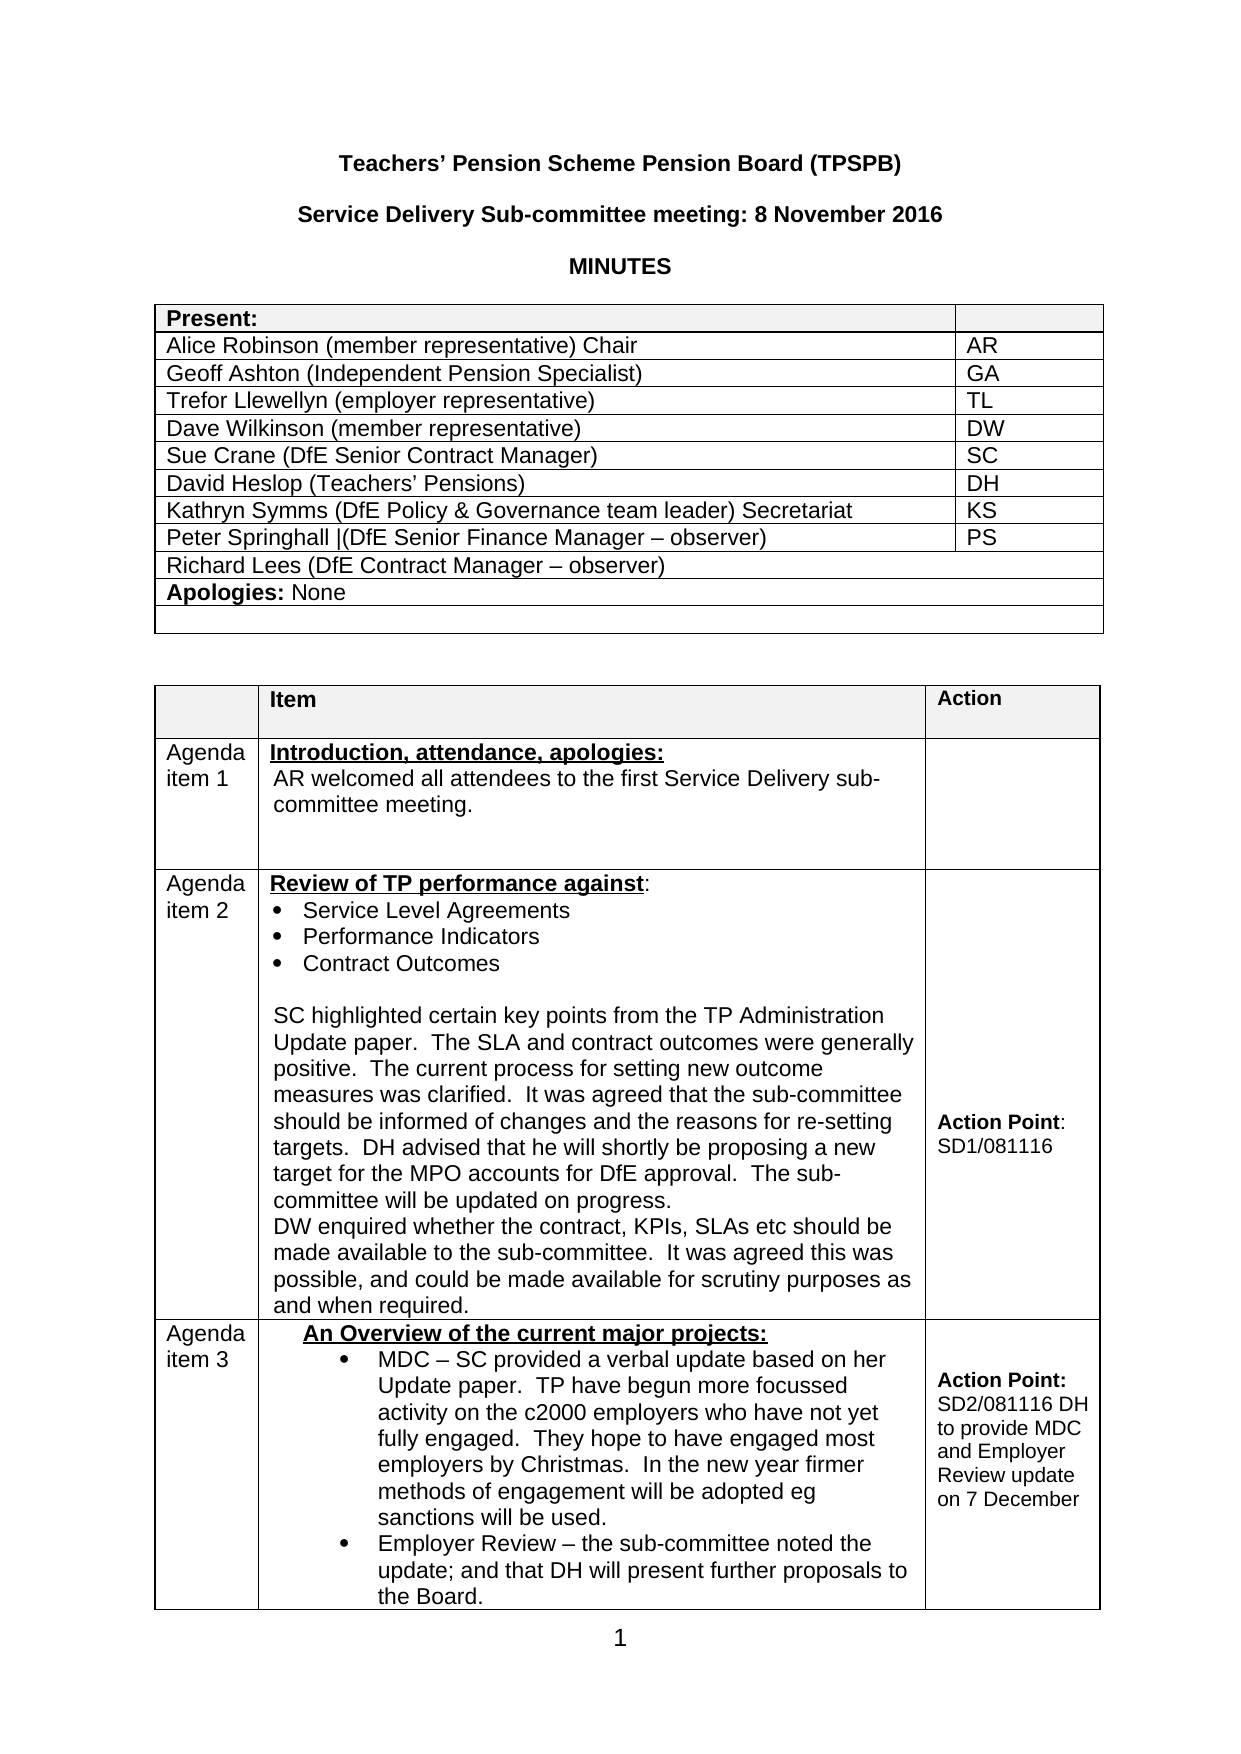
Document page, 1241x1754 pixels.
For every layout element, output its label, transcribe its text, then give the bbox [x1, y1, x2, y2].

table_cell TL [956, 387, 1103, 414]
table_header [156, 686, 258, 738]
table_cell Alice Robinson (member representative) Chair [156, 333, 955, 359]
table_cell Geoff Ashton (Independent Pension Specialist) [156, 360, 955, 386]
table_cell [926, 1320, 1099, 1609]
table_cell Richard Lees (DfE Contract Manager – observer) [156, 552, 1103, 578]
list MINUTES [187, 253, 1053, 279]
table_cell GA [956, 360, 1103, 386]
table_cell Action Point: SD1/081116 [926, 870, 1099, 1318]
list Teachers’ Pension Scheme Pension Board (TPSPB) [187, 150, 1053, 176]
table_header [956, 305, 1103, 331]
table_cell Peter Springhall |(DfE Senior Finance Manager – observer) [156, 524, 955, 551]
table_cell PS [956, 524, 1103, 551]
table_cell KS [956, 497, 1103, 523]
table_cell Apologies: None [156, 579, 1103, 605]
table_cell Trefor Llewellyn (employer representative) [156, 387, 955, 414]
table_cell Review of TP performance against: Service Level Agreements Performance Indicators Contract Outcomes SC highlighted certain key points from the TP Administration Update paper. The SLA and contract outcomes were generally positive. The current process for setting new outcome measures was clarified. It was agreed that the sub-committee should be informed of changes and the reasons for re-setting targets. DH advised that he will shortly be proposing a new target for the MPO accounts for DfE approval. The sub-committee will be updated on progress. DW enquired whether the contract, KPIs, SLAs etc should be made available to the sub-committee. It was agreed this was possible, and could be made available for scrutiny purposes as and when required. [259, 870, 925, 1318]
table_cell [259, 1320, 925, 1609]
table_cell Agenda item 3 [156, 1320, 258, 1609]
table_cell Agenda item 2 [156, 870, 258, 1318]
table_cell Agenda item 1 [156, 739, 258, 869]
table_cell Introduction, attendance, apologies: AR welcomed all attendees to the first Service Delivery sub-committee meeting. [259, 739, 925, 869]
table_header Present: [156, 305, 955, 331]
table_header Action [926, 686, 1099, 738]
table_cell AR [956, 333, 1103, 359]
table_cell DH [956, 470, 1103, 496]
table_header Item [259, 686, 925, 738]
table_cell Sue Crane (DfE Senior Contract Manager) [156, 442, 955, 468]
table_cell [156, 606, 1103, 633]
table_cell DW [956, 415, 1103, 441]
list Service Delivery Sub-committee meeting: 8 November 2016 [187, 201, 1053, 228]
table_cell Dave Wilkinson (member representative) [156, 415, 955, 441]
table_cell Kathryn Symms (DfE Policy & Governance team leader) Secretariat [156, 497, 955, 523]
table_cell SC [956, 442, 1103, 468]
table_cell [926, 739, 1099, 869]
table_cell David Heslop (Teachers’ Pensions) [156, 470, 955, 496]
